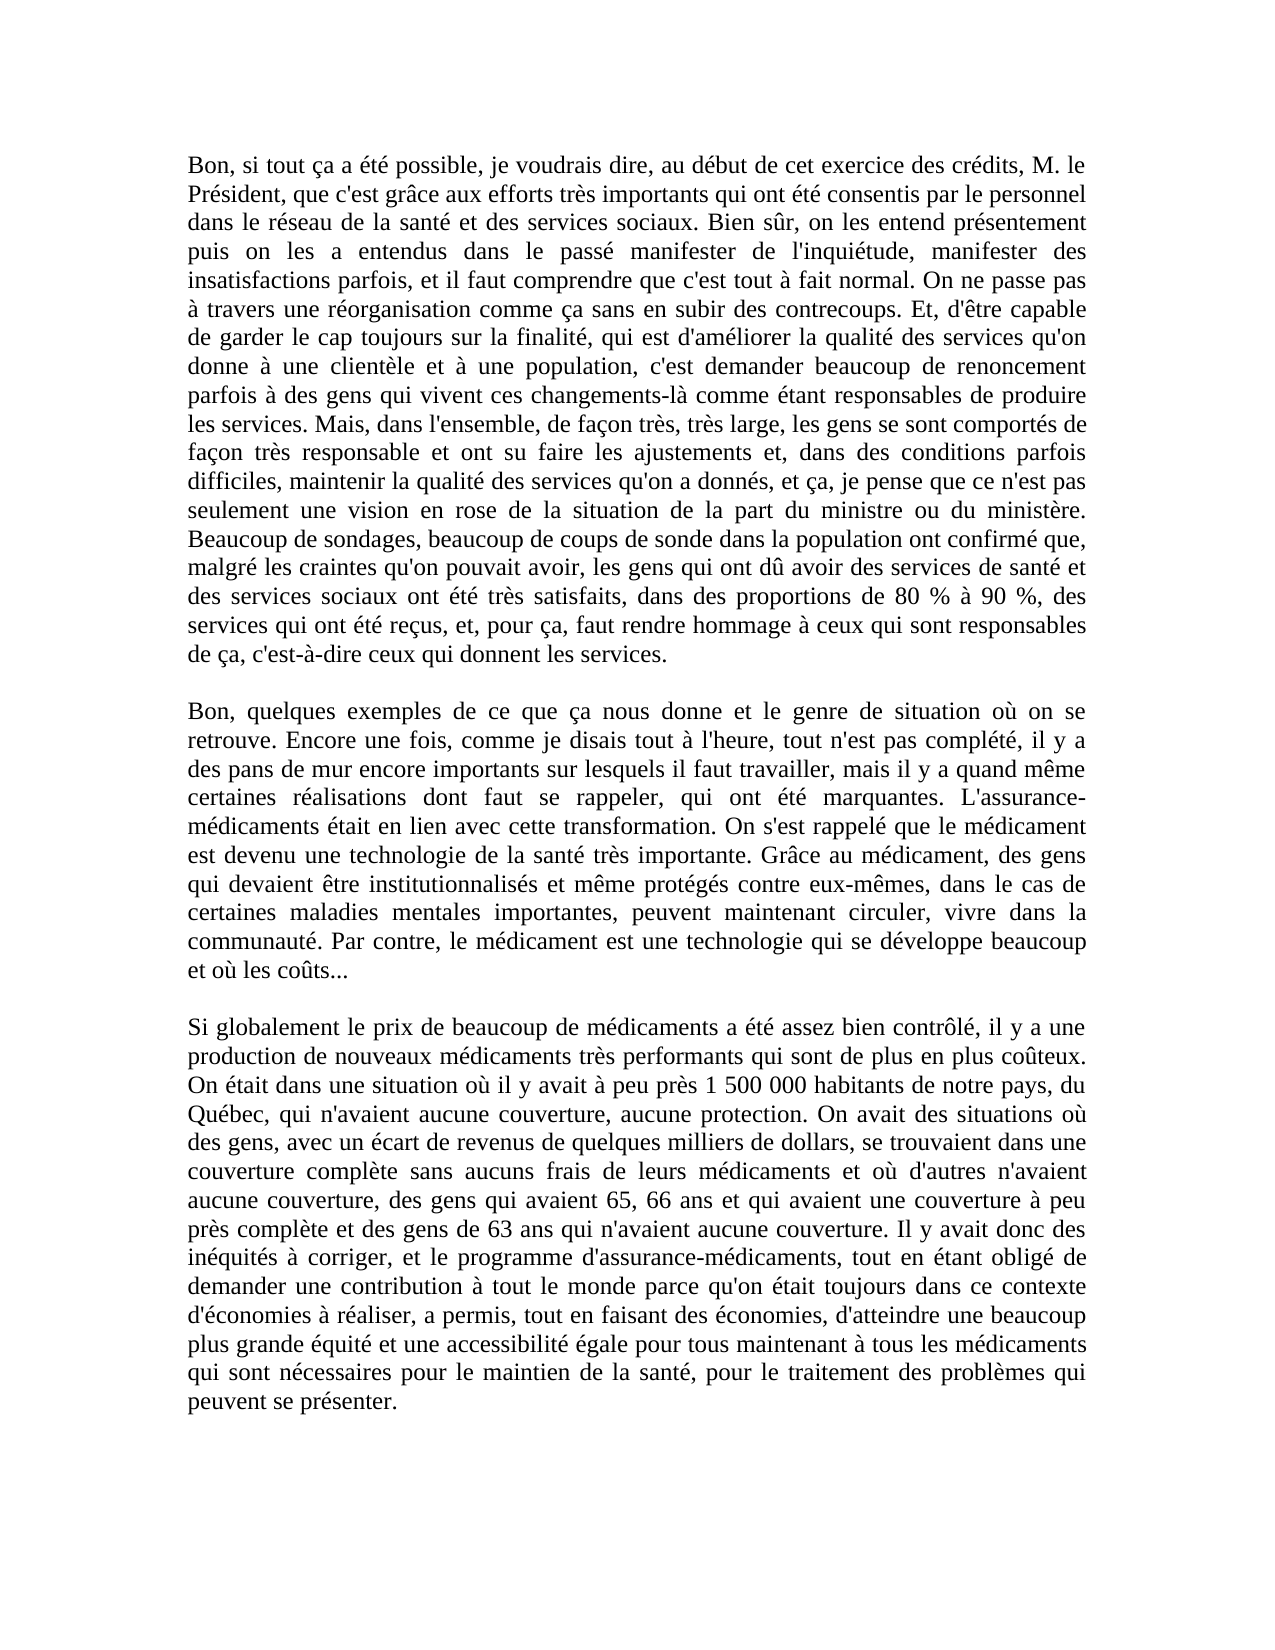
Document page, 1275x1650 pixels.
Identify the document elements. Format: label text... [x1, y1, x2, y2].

text Bon, si tout ça a été possible, je voudrais dire, au début de cet exercice des crédits, M. le Président, que c'est grâce aux efforts très importants qui ont été consentis par le personnel dans le réseau de la santé et des services sociaux. Bien sûr, on les entend présentement puis on les a entendus dans le passé manifester de l'inquiétude, manifester des insatisfactions parfois, et il faut comprendre que c'est tout à fait normal. On ne passe pas à travers une réorganisation comme ça sans en subir des contrecoups. Et, d'être capable de garder le cap toujours sur la finalité, qui est d'améliorer la qualité des services qu'on donne à une clientèle et à une population, c'est demander beaucoup de renoncement parfois à des gens qui vivent ces changements-là comme étant responsables de produire les services. Mais, dans l'ensemble, de façon très, très large, les gens se sont comportés de façon très responsable et ont su faire les ajustements et, dans des conditions parfois difficiles, maintenir la qualité des services qu'on a donnés, et ça, je pense que ce n'est pas seulement une vision en rose de la situation de la part du ministre ou du ministère. Beaucoup de sondages, beaucoup de coups de sonde dans la population ont confirmé que, malgré les craintes qu'on pouvait avoir, les gens qui ont dû avoir des services de santé et des services sociaux ont été très satisfaits, dans des proportions de 80 % à 90 %, des services qui ont été reçus, et, pour ça, faut rendre hommage à ceux qui sont responsables de ça, c'est-à-dire ceux qui donnent les services. [187, 150, 1087, 667]
text Bon, quelques exemples de ce que ça nous donne et le genre de situation où on se retrouve. Encore une fois, comme je disais tout à l'heure, tout n'est pas complété, il y a des pans de mur encore importants sur lesquels il faut travailler, mais il y a quand même certaines réalisations dont faut se rappeler, qui ont été marquantes. L'assurance-médicaments était en lien avec cette transformation. On s'est rappelé que le médicament est devenu une technologie de la santé très importante. Grâce au médicament, des gens qui devaient être institutionnalisés et même protégés contre eux-mêmes, dans le cas de certaines maladies mentales importantes, peuvent maintenant circuler, vivre dans la communauté. Par contre, le médicament est une technologie qui se développe beaucoup et où les coûts... [187, 696, 1087, 984]
text Si globalement le prix de beaucoup de médicaments a été assez bien contrôlé, il y a une production de nouveaux médicaments très performants qui sont de plus en plus coûteux. On était dans une situation où il y avait à peu près 1 500 000 habitants de notre pays, du Québec, qui n'avaient aucune couverture, aucune protection. On avait des situations où des gens, avec un écart de revenus de quelques milliers de dollars, se trouvaient dans une couverture complète sans aucuns frais de leurs médicaments et où d'autres n'avaient aucune couverture, des gens qui avaient 65, 66 ans et qui avaient une couverture à peu près complète et des gens de 63 ans qui n'avaient aucune couverture. Il y avait donc des inéquités à corriger, et le programme d'assurance-médicaments, tout en étant obligé de demander une contribution à tout le monde parce qu'on était toujours dans ce contexte d'économies à réaliser, a permis, tout en faisant des économies, d'atteindre une beaucoup plus grande équité et une accessibilité égale pour tous maintenant à tous les médicaments qui sont nécessaires pour le maintien de la santé, pour le traitement des problèmes qui peuvent se présenter. [187, 1012, 1087, 1415]
